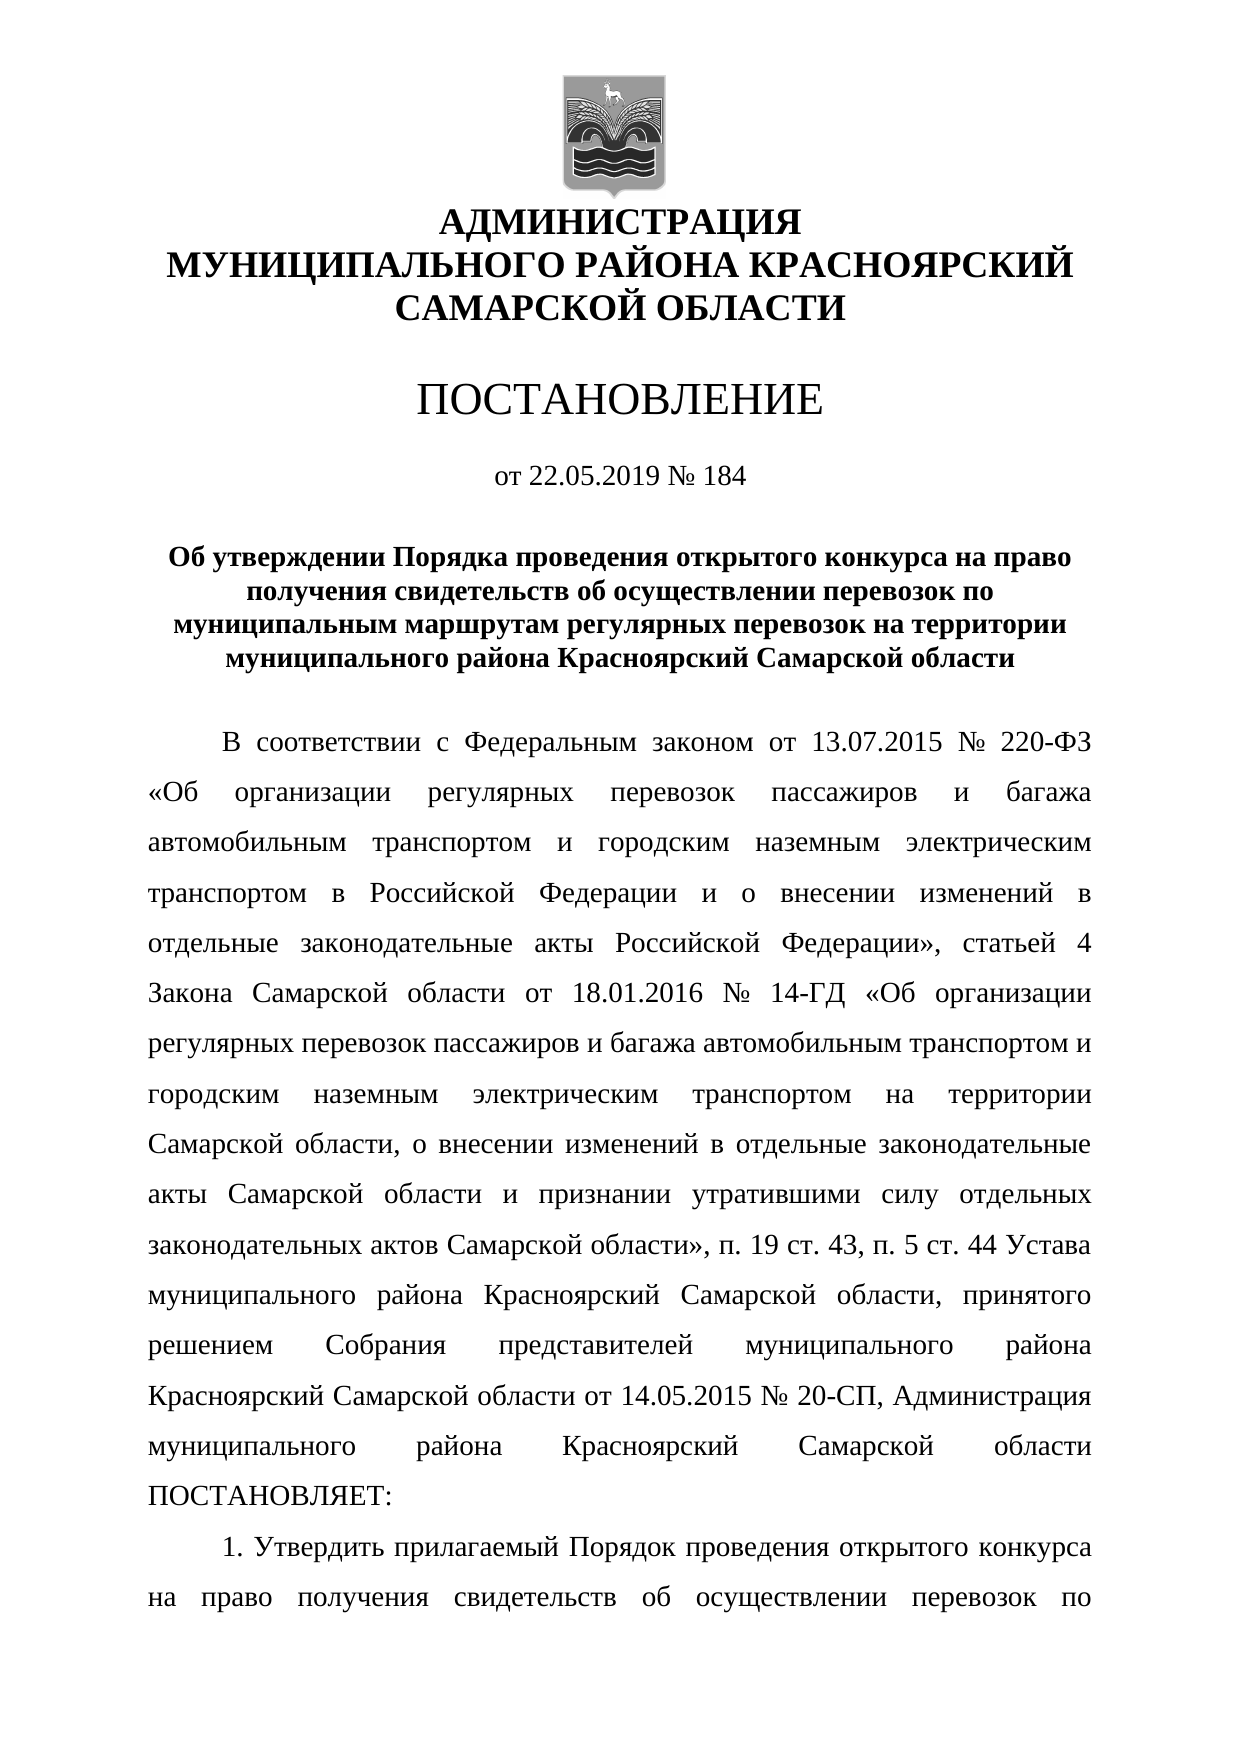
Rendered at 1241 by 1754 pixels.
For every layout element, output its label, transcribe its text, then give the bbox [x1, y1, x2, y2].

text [148, 1529, 1092, 1613]
text Об утверждении Порядка проведения открытого конкурса на право получения свидетельств об осуществлении перевозок по муниципальным маршрутам регулярных перевозок на территории муниципального района Красноярский Самарской области [148, 539, 1092, 673]
title В соответствии с Федеральным законом от 13.07.2015 № 220-ФЗ «Об организации регулярных перевозок пассажиров и багажа автомобильным транспортом и городским наземным электрическим транспортом в Российской Федерации и о внесении изменений в отдельные законодательные акты Российской Федерации», статьей 4 Закона Самарской области от 18.01.2016 № 14-ГД «Об организации регулярных перевозок пассажиров и багажа автомобильным транспортом и городским наземным электрическим транспортом на территории Самарской области, о внесении изменений в отдельные законодательные акты Самарской области и признании утратившими силу отдельных законодательных актов Самарской области», п. 19 ст. 43, п. 5 ст. 44 Устава муниципального района Красноярский Самарской области, принятого решением Собрания представителей муниципального района Красноярский Самарской области от 14.05.2015 № 20-СП, Администрация муниципального района Красноярский Самарской области ПОСТАНОВЛЯЕТ: [148, 724, 1092, 1512]
text от 22.05.2019 № 184 [148, 458, 1092, 491]
text ПОСТАНОВЛЕНИЕ [148, 372, 1092, 424]
text АДМИНИСТРАЦИЯ [148, 148, 1092, 242]
text САМАРСКОЙ ОБЛАСТИ [148, 285, 1092, 328]
text МУНИЦИПАЛЬНОГО РАЙОНА КРАСНОЯРСКИЙ [148, 242, 1092, 285]
